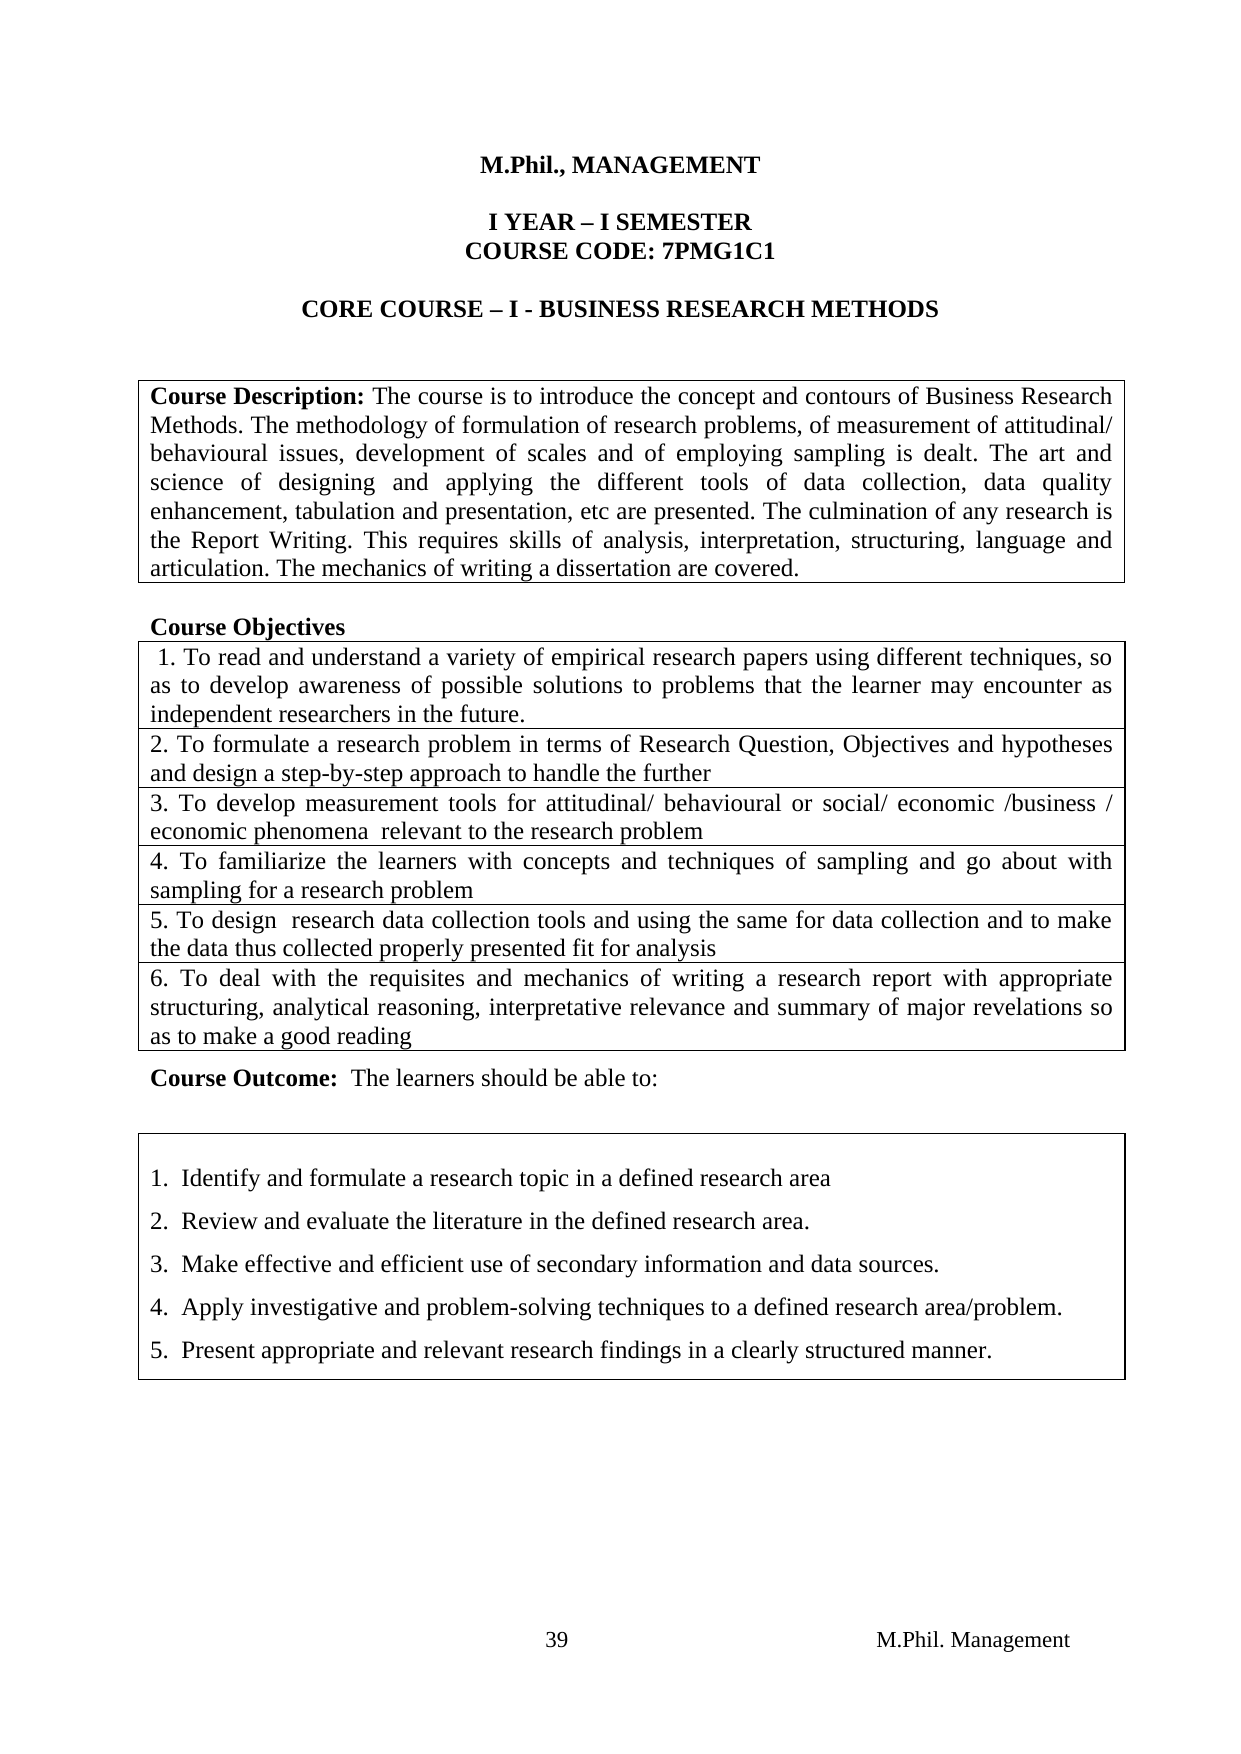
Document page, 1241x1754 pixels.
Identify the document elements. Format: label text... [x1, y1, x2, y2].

table_header 1. To read and understand a variety of empirical research papers using different techniques, so as to develop awareness of possible solutions to problems that the learner may encounter as independent researchers in the future. [139, 642, 1124, 728]
table_header Course Description: The course is to introduce the concept and contours of Business Research Methods. The methodology of formulation of research problems, of measurement of attitudinal/ behavioural issues, development of scales and of employing sampling is dealt. The art and science of designing and applying the different tools of data collection, data quality enhancement, tabulation and presentation, etc are presented. The culmination of any research is the Report Writing. This requires skills of analysis, interpretation, structuring, language and articulation. The mechanics of writing a dissertation are covered. [139, 381, 1124, 582]
table_header 1. Identify and formulate a research topic in a defined research area 2. Review and evaluate the literature in the defined research area. 3. Make effective and efficient use of secondary information and data sources. 4. Apply investigative and problem-solving techniques to a defined research area/problem. 5. Present appropriate and relevant research findings in a clearly structured manner. [139, 1134, 1124, 1378]
table_cell 3. To develop measurement tools for attitudinal/ behavioural or social/ economic /business / economic phenomena relevant to the research problem [139, 788, 1124, 845]
table_cell 5. To design research data collection tools and using the same for data collection and to make the data thus collected properly presented fit for analysis [139, 905, 1124, 962]
text Course Objectives [150, 612, 1090, 641]
text M.Phil., MANAGEMENT [150, 150, 1090, 179]
table_cell 4. To familiarize the learners with concepts and techniques of sampling and go about with sampling for a research problem [139, 846, 1124, 904]
text CORE COURSE – I - BUSINESS RESEARCH METHODS [150, 294, 1090, 322]
text Course Outcome: The learners should be able to: [150, 1063, 1090, 1092]
text I YEAR – I SEMESTER [150, 207, 1090, 236]
table_cell 6. To deal with the requisites and mechanics of writing a research report with appropriate structuring, analytical reasoning, interpretative relevance and summary of major revelations so as to make a good reading [139, 963, 1124, 1049]
table_cell 2. To formulate a research problem in terms of Research Question, Objectives and hypotheses and design a step-by-step approach to handle the further [139, 729, 1124, 787]
text COURSE CODE: 7PMG1C1 [150, 236, 1090, 265]
